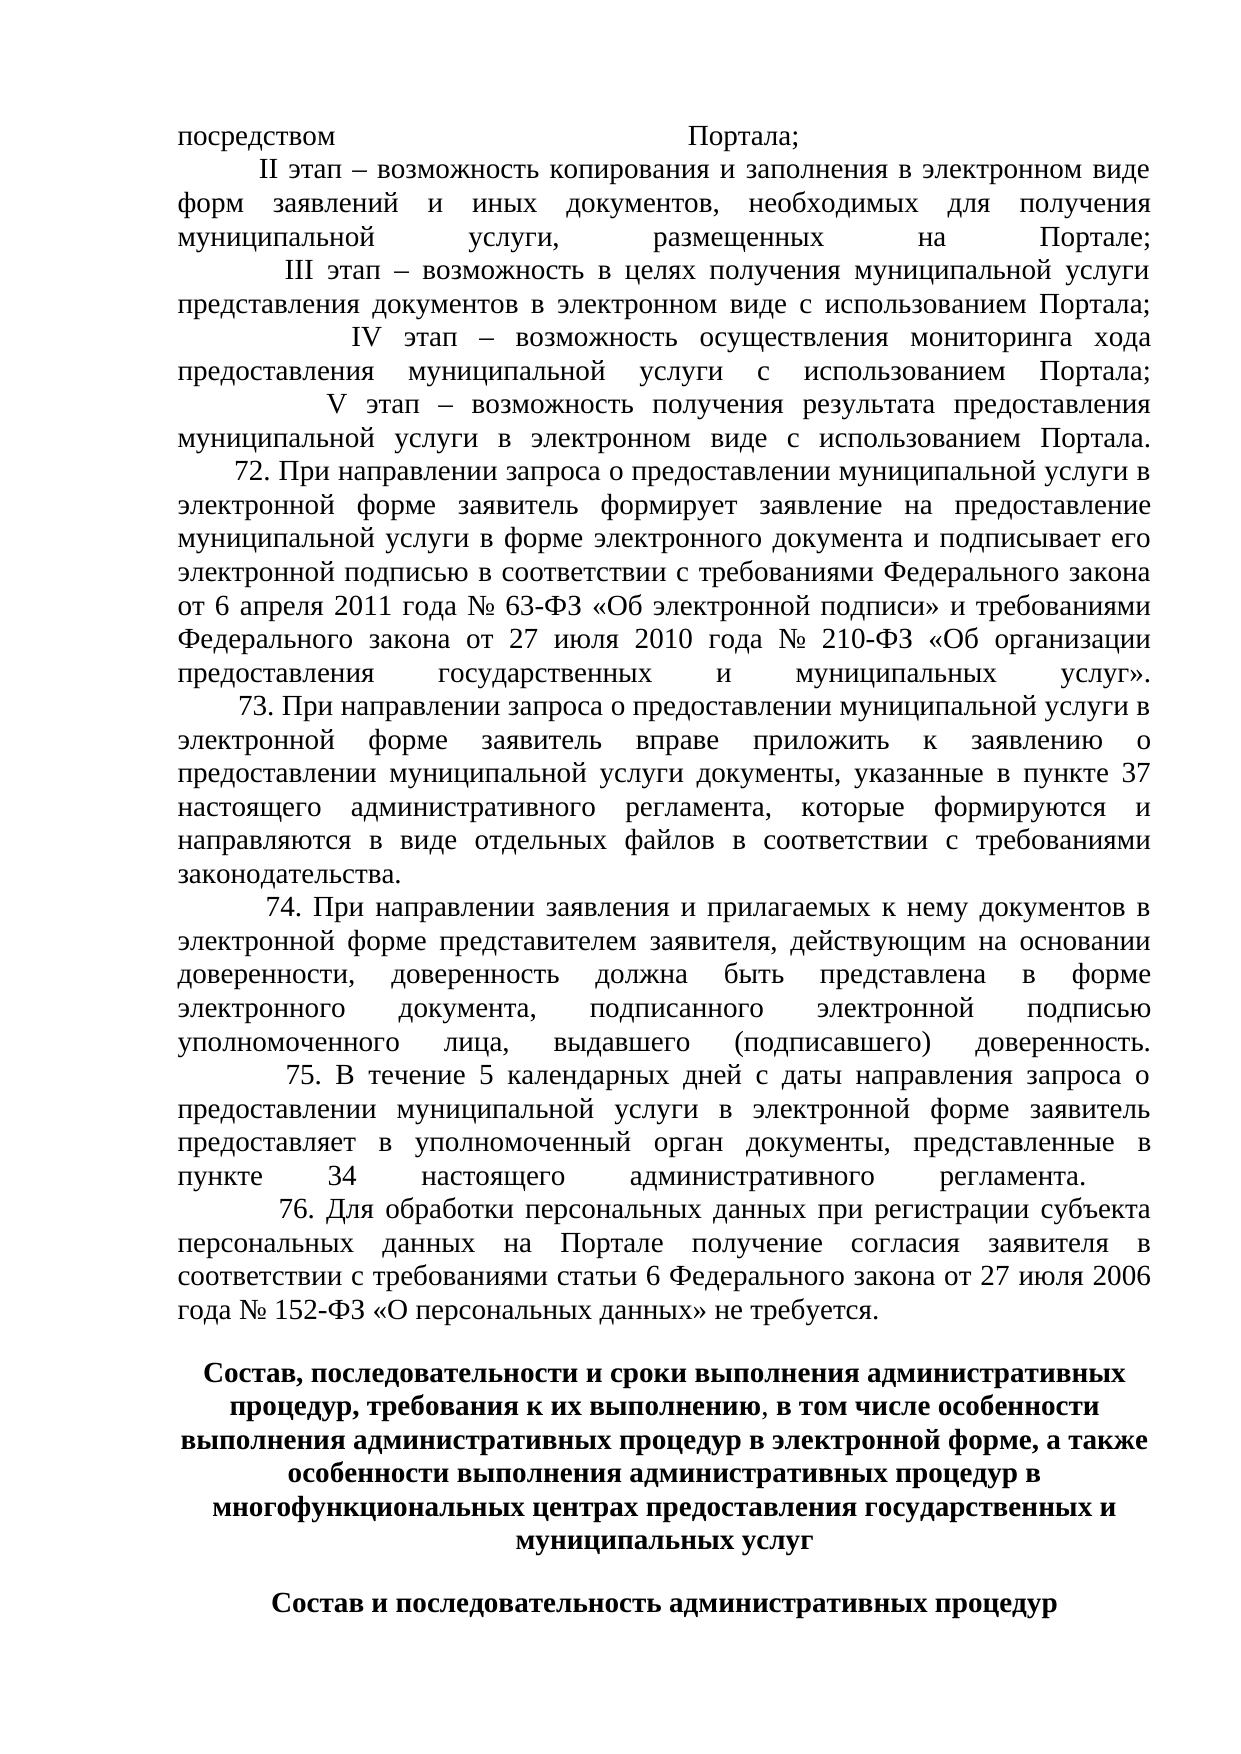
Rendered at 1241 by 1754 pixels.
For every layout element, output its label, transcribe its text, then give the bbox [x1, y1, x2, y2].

text Состав, последовательности и сроки выполнения административных процедур, требования к их выполнению, в том числе особенности выполнения административных процедур в электронной форме, а также особенности выполнения административных процедур в многофункциональных центрах предоставления государственных и муниципальных услуг [177, 1355, 1152, 1556]
text Состав и последовательность административных процедур [177, 1585, 1152, 1619]
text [177, 118, 1152, 1326]
